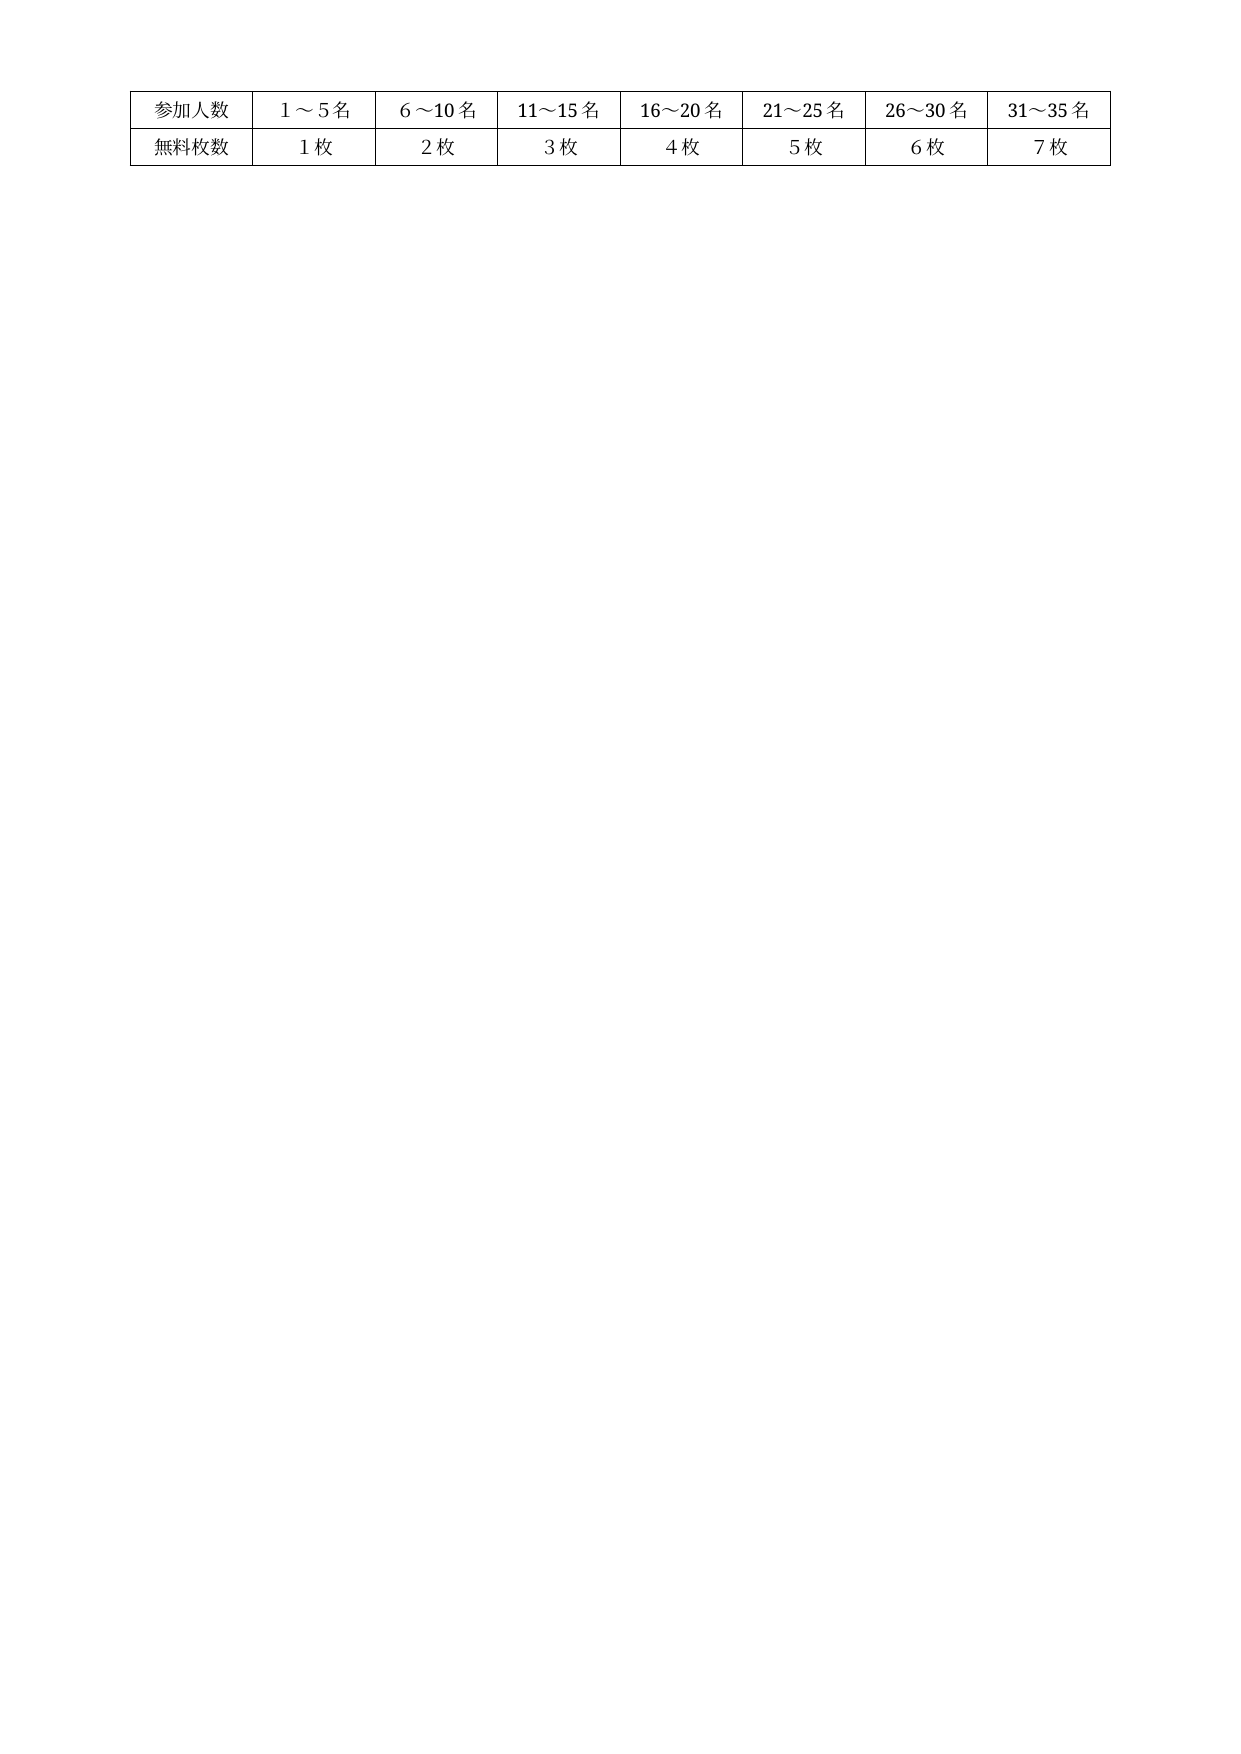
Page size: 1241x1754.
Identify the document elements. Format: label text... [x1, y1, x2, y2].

table_cell ４枚 [621, 129, 742, 164]
table_header 参加人数 [131, 92, 252, 127]
table_cell 無料枚数 [131, 129, 252, 164]
table_cell ７枚 [988, 129, 1110, 164]
table_header 31～35名 [988, 92, 1110, 127]
table_cell ３枚 [498, 129, 620, 164]
table_header ６～10名 [376, 92, 497, 127]
table_header 16～20名 [621, 92, 742, 127]
table_header １～５名 [253, 92, 375, 127]
table_header 21～25名 [743, 92, 865, 127]
table_cell ２枚 [376, 129, 497, 164]
table_header 11～15名 [498, 92, 620, 127]
table_cell ５枚 [743, 129, 865, 164]
table_cell ６枚 [866, 129, 987, 164]
table_header 26～30名 [866, 92, 987, 127]
table_cell １枚 [253, 129, 375, 164]
